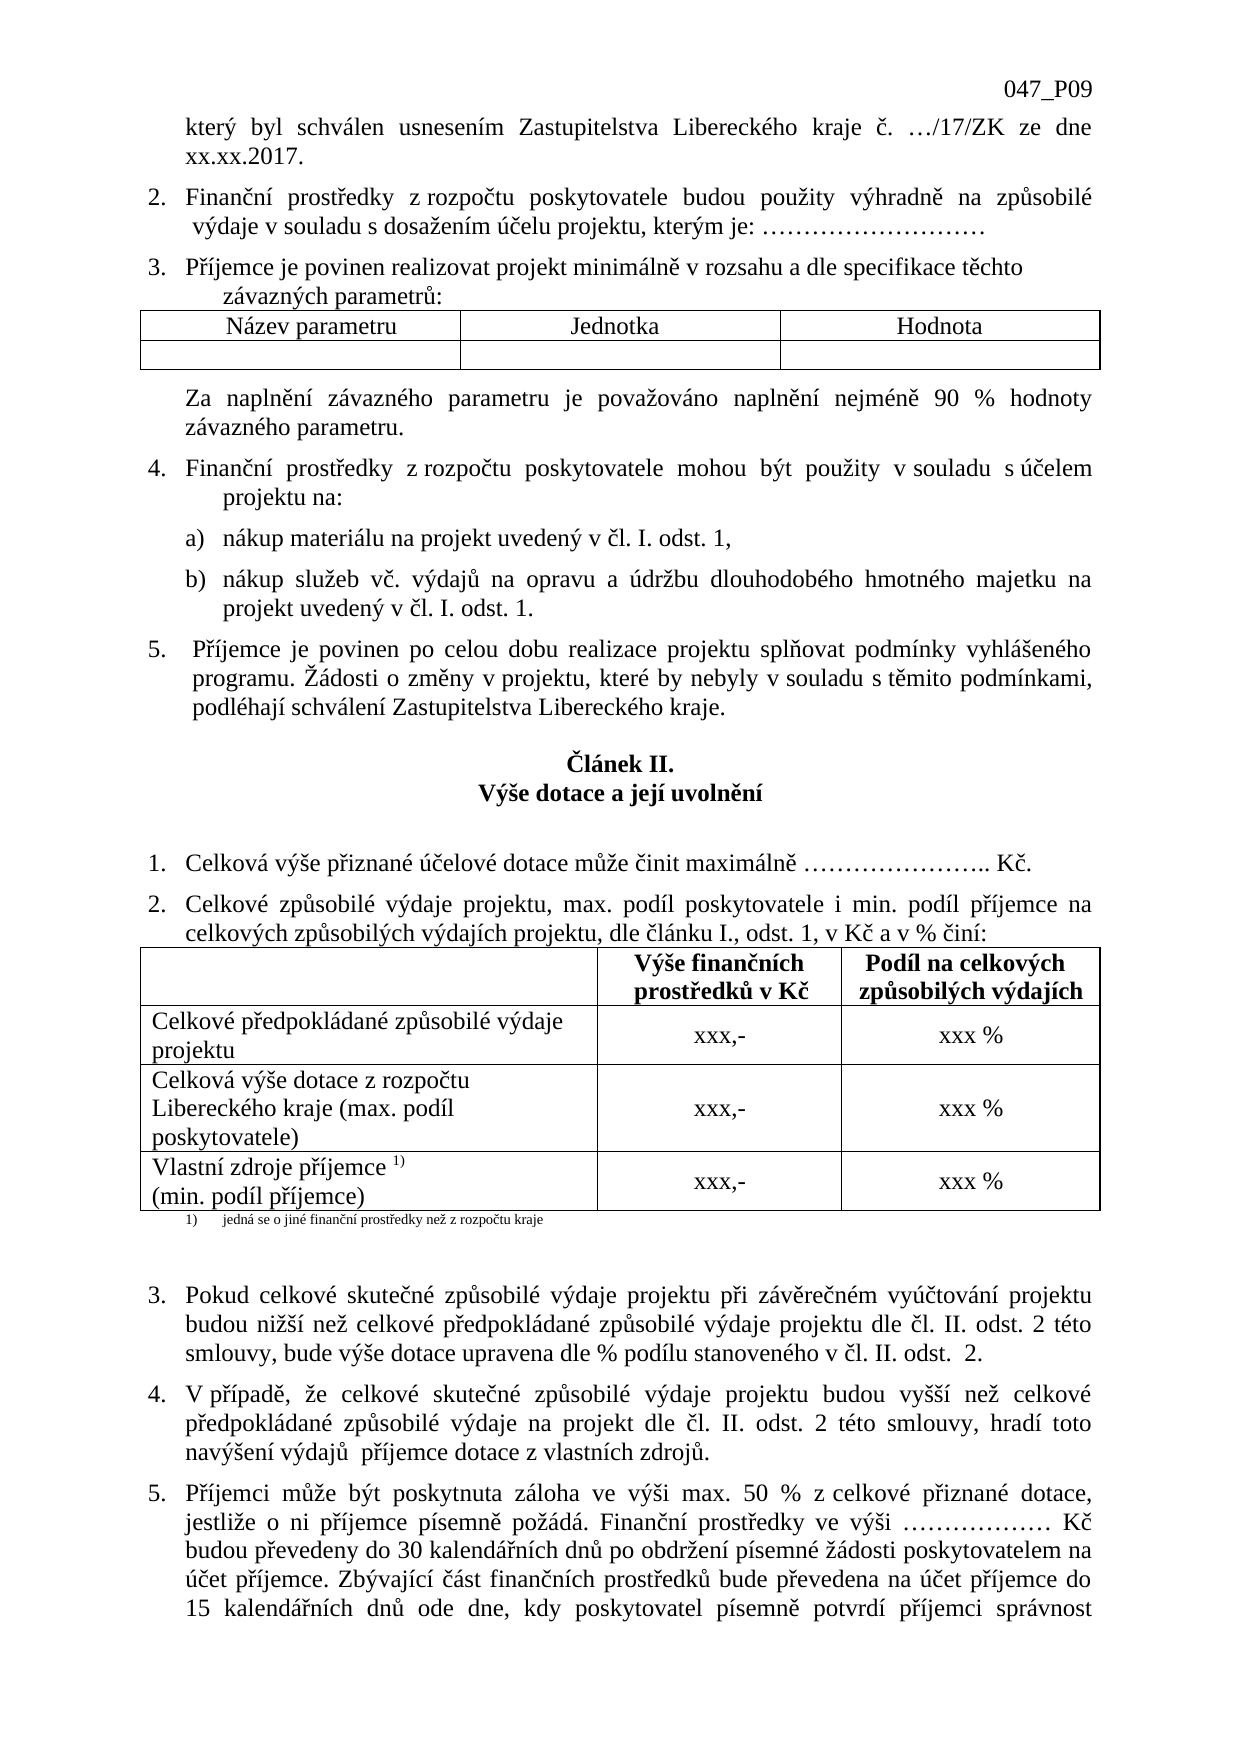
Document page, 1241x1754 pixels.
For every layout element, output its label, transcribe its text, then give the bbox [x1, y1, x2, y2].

table_cell Vlastní zdroje příjemce 1) (min. podíl příjemce) [141, 1152, 597, 1209]
list Finanční prostředky z rozpočtu poskytovatele mohou být použity v souladu s účelem projektu na: [148, 453, 1092, 510]
table_header [141, 948, 597, 1005]
text Výše dotace a její uvolnění [148, 778, 1092, 807]
table_header Hodnota [781, 311, 1099, 339]
table_cell xxx % [842, 1006, 1099, 1064]
list nákup služeb vč. výdajů na opravu a údržbu dlouhodobého hmotného majetku na projekt uvedený v čl. I. odst. 1. [185, 564, 1092, 622]
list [148, 1478, 1092, 1622]
table_header Jednotka [461, 311, 780, 339]
table_header Výše finančních prostředků v Kč [598, 948, 841, 1005]
table_header Název parametru [141, 311, 460, 339]
list Pokud celkové skutečné způsobilé výdaje projektu při závěrečném vyúčtování projektu budou nižší než celkové předpokládané způsobilé výdaje projektu dle čl. II. odst. 2 této smlouvy, bude výše dotace upravena dle % podílu stanoveného v čl. II. odst. 2. [148, 1281, 1092, 1367]
text Článek II. [148, 749, 1092, 778]
list nákup materiálu na projekt uvedený v čl. I. odst. 1, [185, 523, 1092, 552]
list jedná se o jiné finanční prostředky než z rozpočtu kraje [185, 1211, 1092, 1239]
list Příjemce je povinen realizovat projekt minimálně v rozsahu a dle specifikace těchto závazných parametrů: [148, 252, 1092, 310]
list V případě, že celkové skutečné způsobilé výdaje projektu budou vyšší než celkové předpokládané způsobilé výdaje na projekt dle čl. II. odst. 2 této smlouvy, hradí toto navýšení výdajů příjemce dotace z vlastních zdrojů. [148, 1379, 1092, 1466]
table_cell xxx,- [598, 1065, 841, 1151]
text který byl schválen usnesením Zastupitelstva Libereckého kraje č. …/17/ZK ze dne xx.xx.2017. [185, 112, 1092, 170]
text Za naplnění závazného parametru je považováno naplnění nejméně 90 % hodnoty závazného parametru. [185, 383, 1092, 440]
table_cell [141, 341, 460, 369]
table_cell xxx % [842, 1152, 1099, 1209]
table_cell Celková výše dotace z rozpočtu Libereckého kraje (max. podíl poskytovatele) [141, 1065, 597, 1151]
table_cell [461, 341, 780, 369]
list Finanční prostředky z rozpočtu poskytovatele budou použity výhradně na způsobilé výdaje v souladu s dosažením účelu projektu, kterým je: ……………………… [148, 182, 1092, 240]
list Příjemce je povinen po celou dobu realizace projektu splňovat podmínky vyhlášeného programu. Žádosti o změny v projektu, které by nebyly v souladu s těmito podmínkami, podléhají schválení Zastupitelstva Libereckého kraje. [148, 634, 1092, 720]
list Celkové způsobilé výdaje projektu, max. podíl poskytovatele i min. podíl příjemce na celkových způsobilých výdajích projektu, dle článku I., odst. 1, v Kč a v % činí: [148, 889, 1092, 947]
table_cell xxx,- [598, 1152, 841, 1209]
table_cell xxx % [842, 1065, 1099, 1151]
table_cell [781, 341, 1099, 369]
table_header Podíl na celkových způsobilých výdajích [842, 948, 1099, 1005]
table_cell xxx,- [598, 1006, 841, 1064]
list Celková výše přiznané účelové dotace může činit maximálně ………………….. Kč. [148, 848, 1092, 877]
table_cell Celkové předpokládané způsobilé výdaje projektu [141, 1006, 597, 1064]
